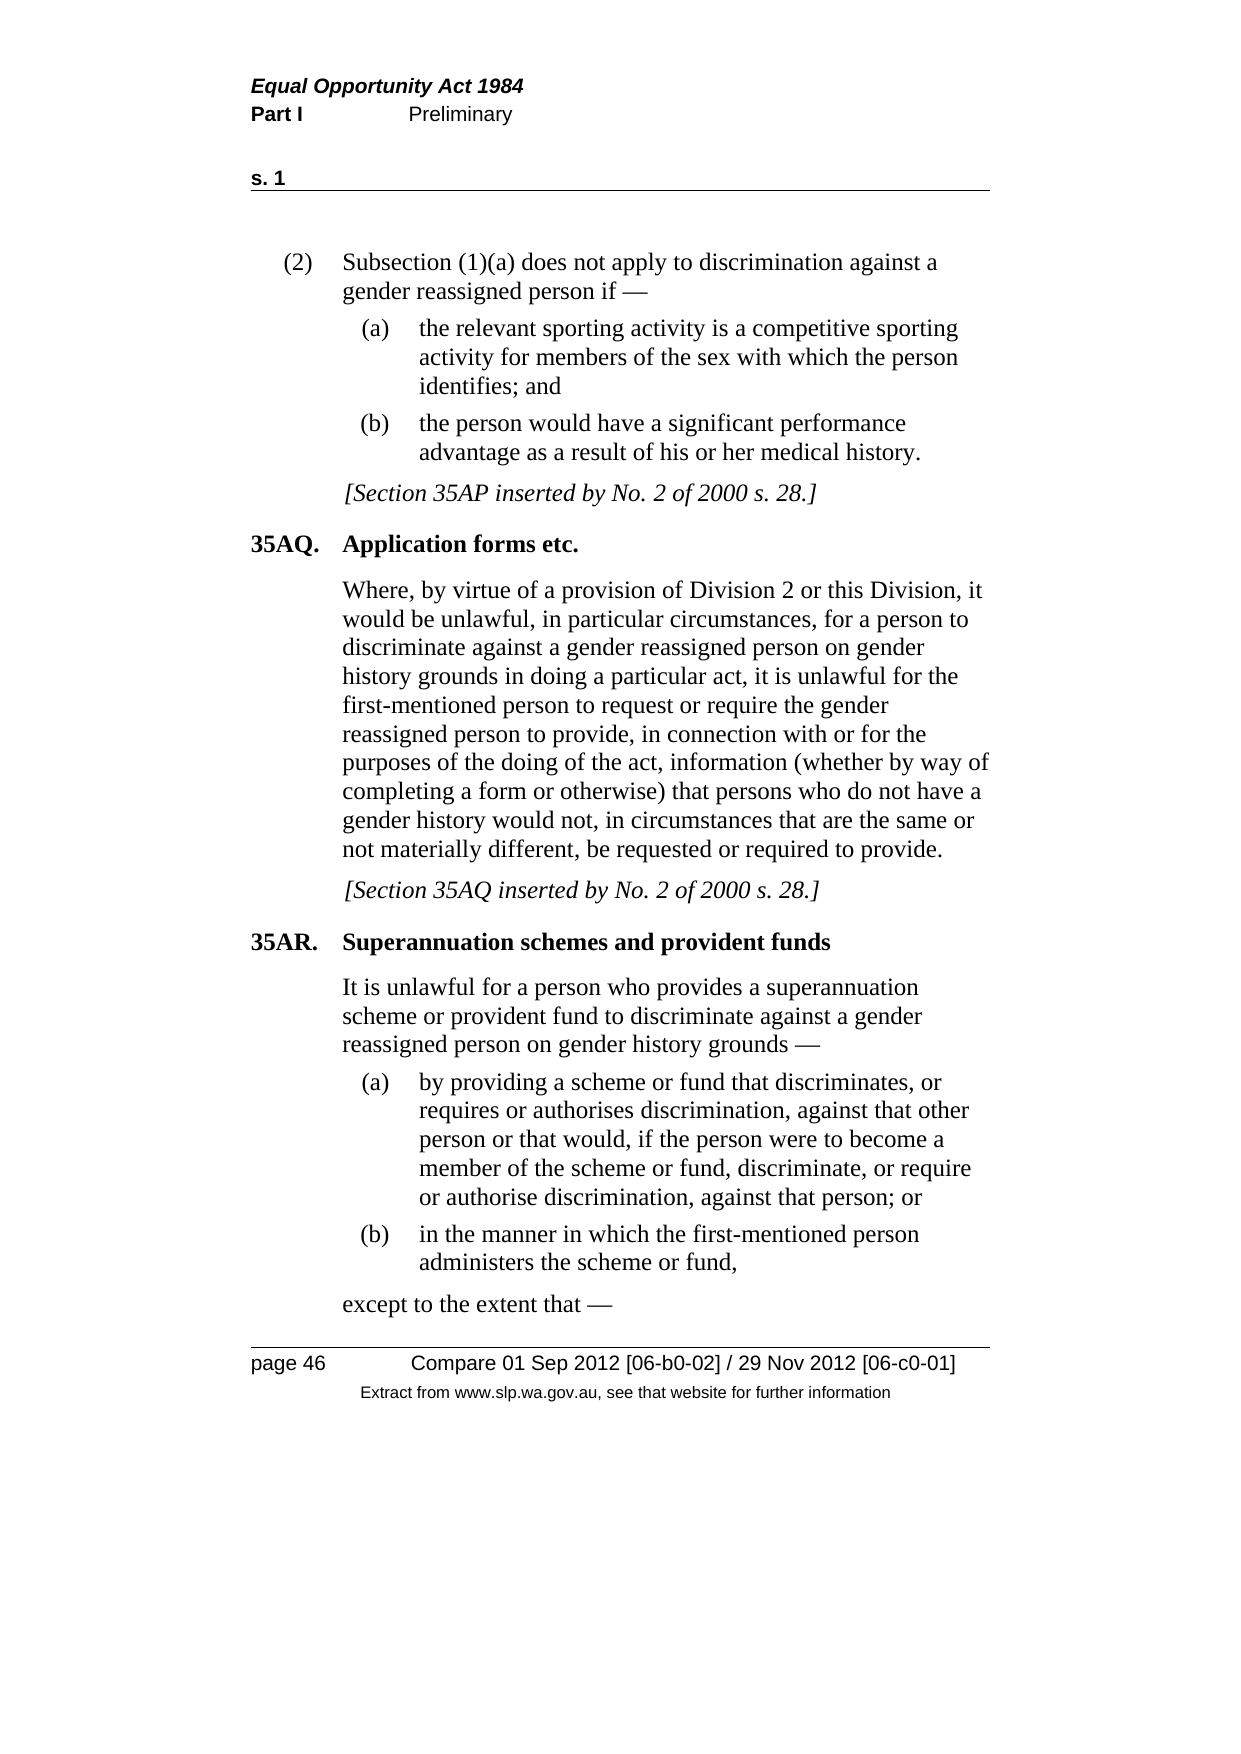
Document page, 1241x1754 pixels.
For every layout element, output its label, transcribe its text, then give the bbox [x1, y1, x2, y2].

text except to the extent that — [251, 1289, 990, 1317]
text [Section 35AQ inserted by No. 2 of 2000 s. 28.] [251, 875, 990, 904]
text (b) in the manner in which the first-mentioned person administers the scheme or fund, [251, 1219, 990, 1276]
text (a) by providing a scheme or fund that discriminates, or requires or authorises discrimination, against that other person or that would, if the person were to become a member of the scheme or fund, discriminate, or require or authorise discrimination, against that person; or [251, 1067, 990, 1210]
subtitle 35AR. Superannuation schemes and provident funds [251, 927, 990, 955]
text (b) the person would have a significant performance advantage as a result of his or her medical history. [251, 408, 990, 465]
text (a) the relevant sporting activity is a competitive sporting activity for members of the sex with which the person identifies; and [251, 313, 990, 399]
subtitle 35AQ. Application forms etc. [251, 529, 990, 558]
text It is unlawful for a person who provides a superannuation scheme or provident fund to discriminate against a gender reassigned person on gender history grounds — [251, 972, 990, 1058]
text [Section 35AP inserted by No. 2 of 2000 s. 28.] [251, 478, 990, 507]
text (2) Subsection (1)(a) does not apply to discrimination against a gender reassigned person if — [251, 247, 990, 305]
text Where, by virtue of a provision of Division 2 or this Division, it would be unlawful, in particular circumstances, for a person to discriminate against a gender reassigned person on gender history grounds in doing a particular act, it is unlawful for the first-mentioned person to request or require the gender reassigned person to provide, in connection with or for the purposes of the doing of the act, information (whether by way of completing a form or otherwise) that persons who do not have a gender history would not, in circumstances that are the same or not materially different, be requested or required to provide. [251, 575, 990, 862]
